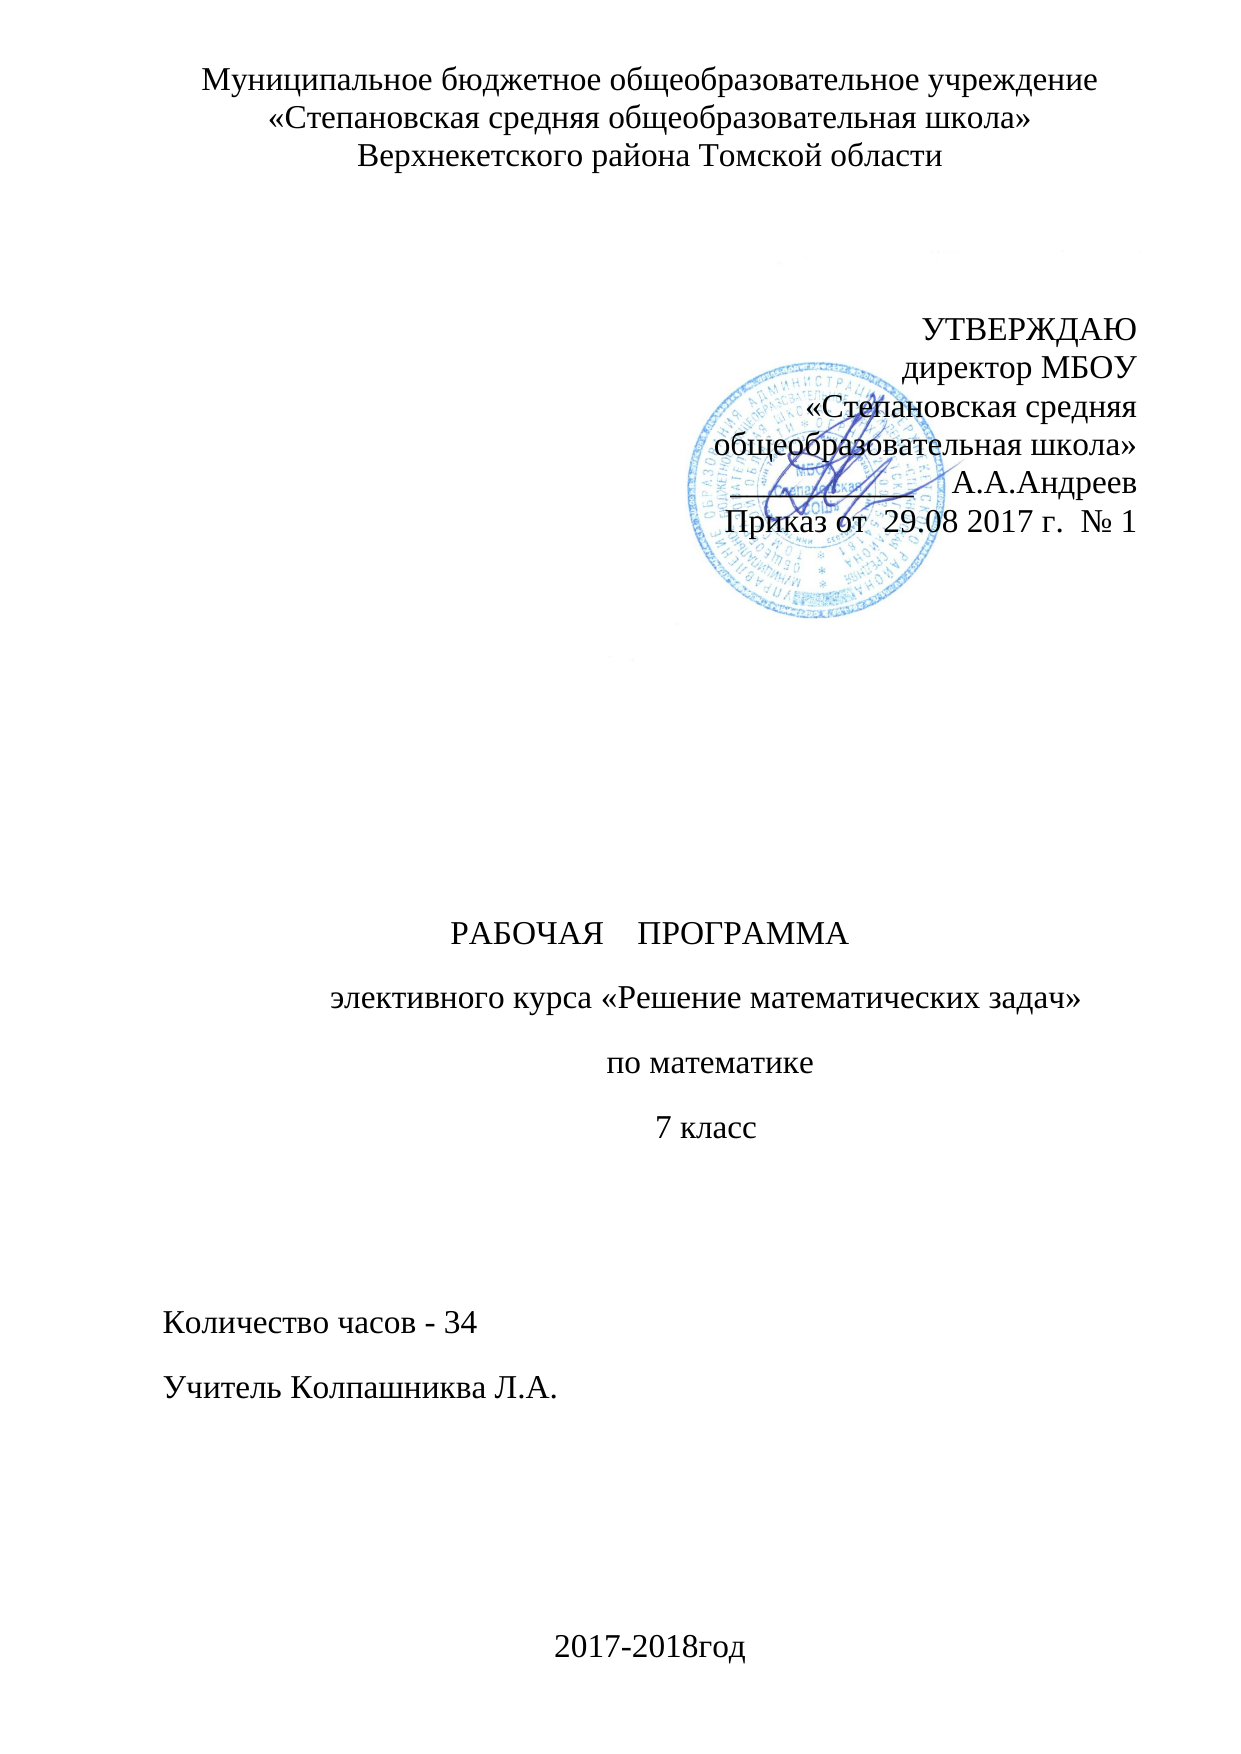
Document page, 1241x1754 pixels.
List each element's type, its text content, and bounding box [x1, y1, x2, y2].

text директор МБОУ [162, 348, 1137, 386]
text 7 класс [275, 1108, 1137, 1146]
picture [556, 250, 1160, 755]
text по математике [275, 1043, 1137, 1081]
text Учитель Колпашниква Л.А. [162, 1367, 1137, 1406]
text «Степановская средняя [162, 386, 1137, 424]
text Верхнекетского района Томской области [162, 136, 1137, 174]
text 2017-2018год [162, 1627, 1137, 1665]
text РАБОЧАЯ ПРОГРАММА [162, 913, 1137, 951]
text Приказ от 29.08 2017 г. № 1 [162, 501, 1137, 539]
text Количество часов - 34 [162, 1302, 1137, 1341]
text элективного курса «Решение математических задач» [275, 978, 1137, 1016]
text Муниципальное бюджетное общеобразовательное учреждение [162, 59, 1137, 97]
text общеобразовательная школа» [162, 424, 1137, 463]
text «Степановская средняя общеобразовательная школа» [162, 97, 1137, 136]
text ___________ А.А.Андреев [162, 463, 1137, 501]
text УТВЕРЖДАЮ [162, 309, 1137, 348]
